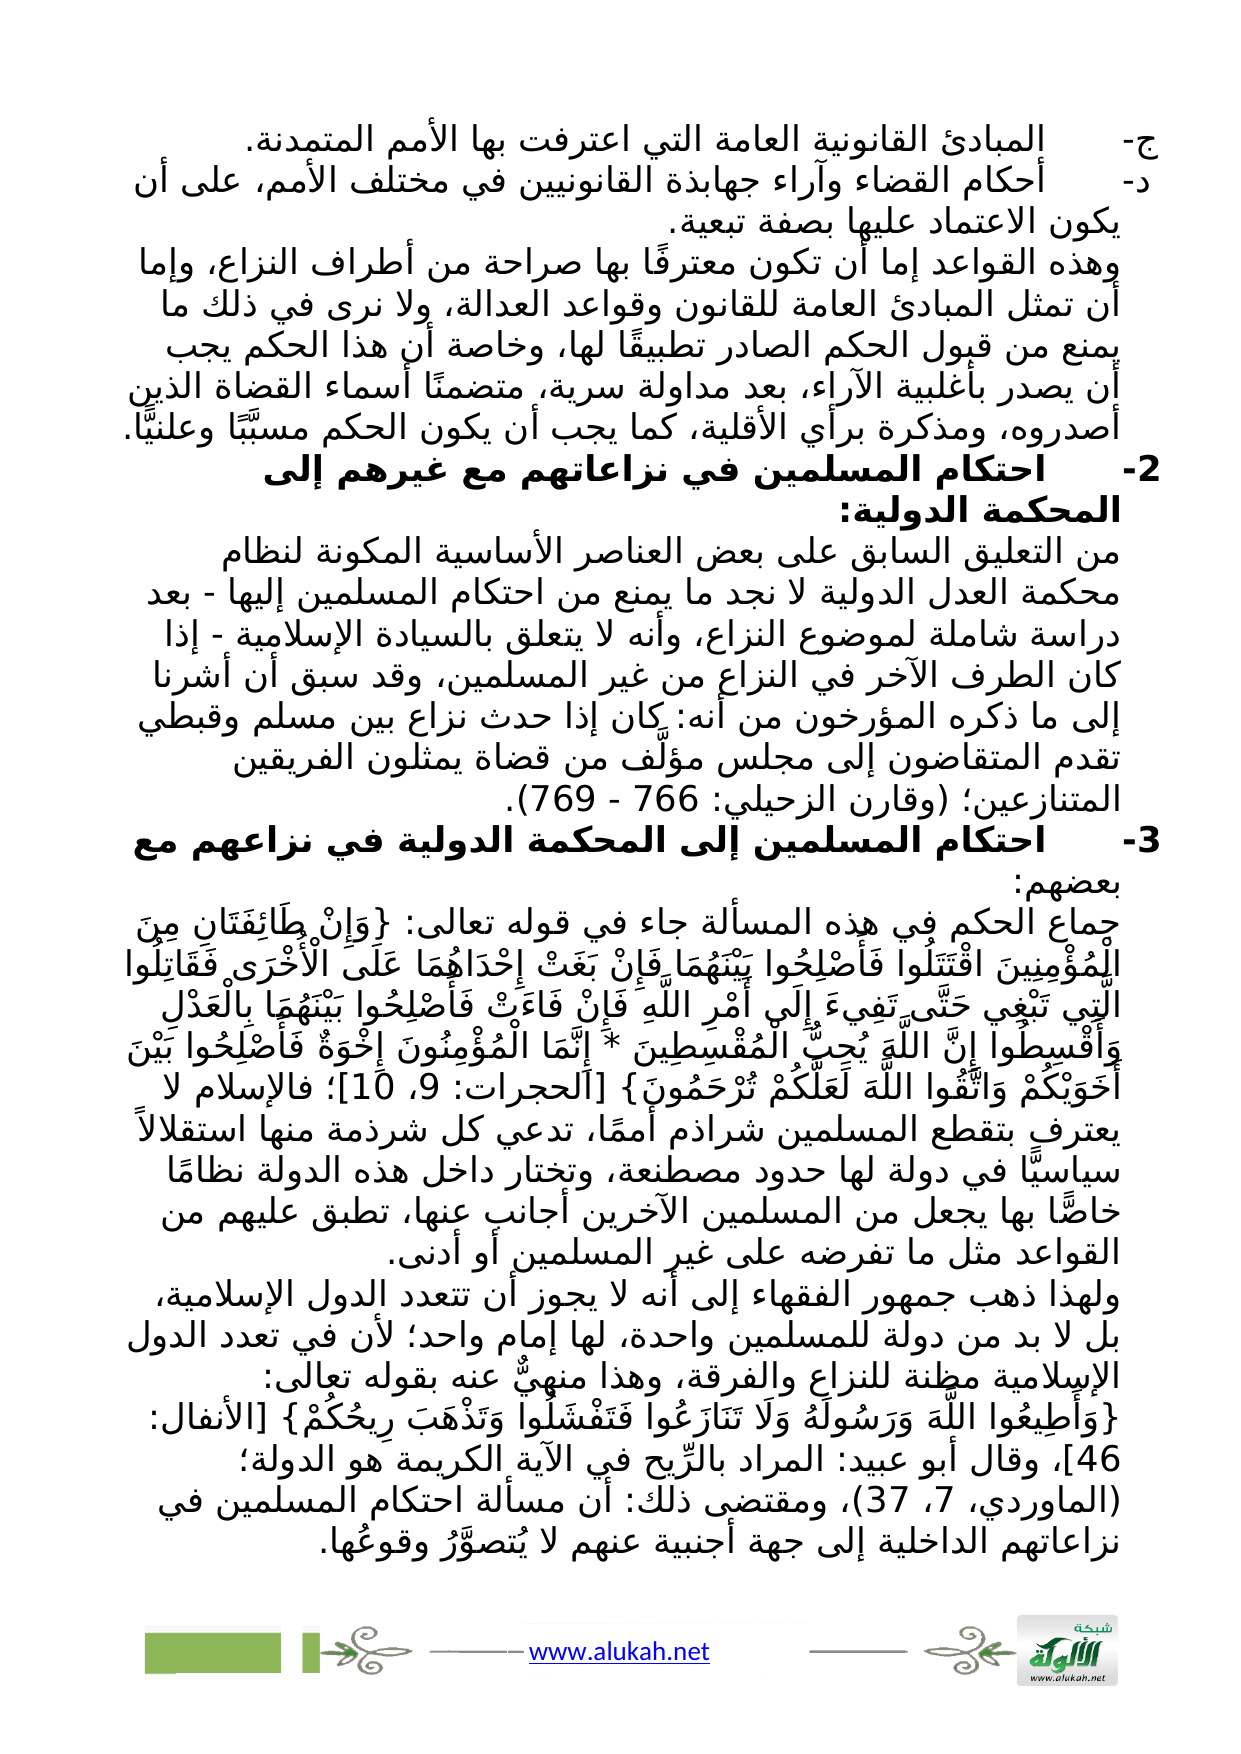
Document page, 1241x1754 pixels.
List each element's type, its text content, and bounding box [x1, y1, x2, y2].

text من التعليق السابق على بعض العناصر الأساسية المكونة لنظام محكمة العدل الدولية لا نجد ما يمنع من احتكام المسلمين إليها - بعد دراسة شاملة لموضوع النزاع، وأنه لا يتعلق بالسيادة الإسلامية - إذا كان الطرف الآخر في النزاع من غير المسلمين، وقد سبق أن أشرنا إلى ما ذكره المؤرخون من أنه: كان إذا حدث نزاع بين مسلم وقبطي تقدم المتقاضون إلى مجلس مؤلَّف من قضاة يمثلون الفريقين المتنازعين؛ (وقارن الزحيلي: 766 - 769). [118, 531, 1122, 819]
list أحكام القضاء وآراء جهابذة القانونيين في مختلف الأمم، على أن يكون الاعتماد عليها بصفة تبعية. [118, 159, 1122, 242]
list احتكام المسلمين إلى المحكمة الدولية في نزاعهم مع بعضهم: [118, 819, 1122, 902]
text ولهذا ذهب جمهور الفقهاء إلى أنه لا يجوز أن تتعدد الدول الإسلامية، بل لا بد من دولة للمسلمين واحدة، لها إمام واحد؛ لأن في تعدد الدول الإسلامية مظنة للنزاع والفرقة، وهذا منهيٌّ عنه بقوله تعالى: {وَأَطِيعُوا اللَّهَ وَرَسُولَهُ وَلَا تَنَازَعُوا فَتَفْشَلُوا وَتَذْهَبَ رِيحُكُمْ} [الأنفال: 46]، وقال أبو عبيد: المراد بالرِّيح في الآية الكريمة هو الدولة؛ (الماوردي، 7، 37)، ومقتضى ذلك: أن مسألة احتكام المسلمين في نزاعاتهم الداخلية إلى جهة أجنبية عنهم لا يُتصوَّرُ وقوعُها. [118, 1273, 1122, 1562]
picture [143, 1611, 1119, 1693]
list المبادئ القانونية العامة التي اعترفت بها الأمم المتمدنة. [118, 118, 1122, 159]
text وهذه القواعد إما أن تكون معترفًا بها صراحة من أطراف النزاع، وإما أن تمثل المبادئ العامة للقانون وقواعد العدالة، ولا نرى في ذلك ما يمنع من قبول الحكم الصادر تطبيقًا لها، وخاصة أن هذا الحكم يجب أن يصدر بأغلبية الآراء، بعد مداولة سرية، متضمنًا أسماء القضاة الذين أصدروه، ومذكرة برأي الأقلية، كما يجب أن يكون الحكم مسبَّبًا وعلنيًّا. [118, 242, 1122, 448]
text جماع الحكم في هذه المسألة جاء في قوله تعالى: {وَإِنْ طَائِفَتَانِ مِنَ الْمُؤْمِنِينَ اقْتَتَلُوا فَأَصْلِحُوا بَيْنَهُمَا فَإِنْ بَغَتْ إِحْدَاهُمَا عَلَى الْأُخْرَى فَقَاتِلُوا الَّتِي تَبْغِي حَتَّى تَفِيءَ إِلَى أَمْرِ اللَّهِ فَإِنْ فَاءَتْ فَأَصْلِحُوا بَيْنَهُمَا بِالْعَدْلِ وَأَقْسِطُوا إِنَّ اللَّهَ يُحِبُّ الْمُقْسِطِينَ * إِنَّمَا الْمُؤْمِنُونَ إِخْوَةٌ فَأَصْلِحُوا بَيْنَ أَخَوَيْكُمْ وَاتَّقُوا اللَّهَ لَعَلَّكُمْ تُرْحَمُونَ} [الحجرات: 9، 10]؛ فالإسلام لا يعترف بتقطع المسلمين شراذم أممًا، تدعي كل شرذمة منها استقلالاً سياسيًّا في دولة لها حدود مصطنعة، وتختار داخل هذه الدولة نظامًا خاصًّا بها يجعل من المسلمين الآخرين أجانب عنها، تطبق عليهم من القواعد مثل ما تفرضه على غير المسلمين أو أدنى. [118, 902, 1122, 1273]
list احتكام المسلمين في نزاعاتهم مع غيرهم إلى المحكمة الدولية: [118, 448, 1122, 531]
